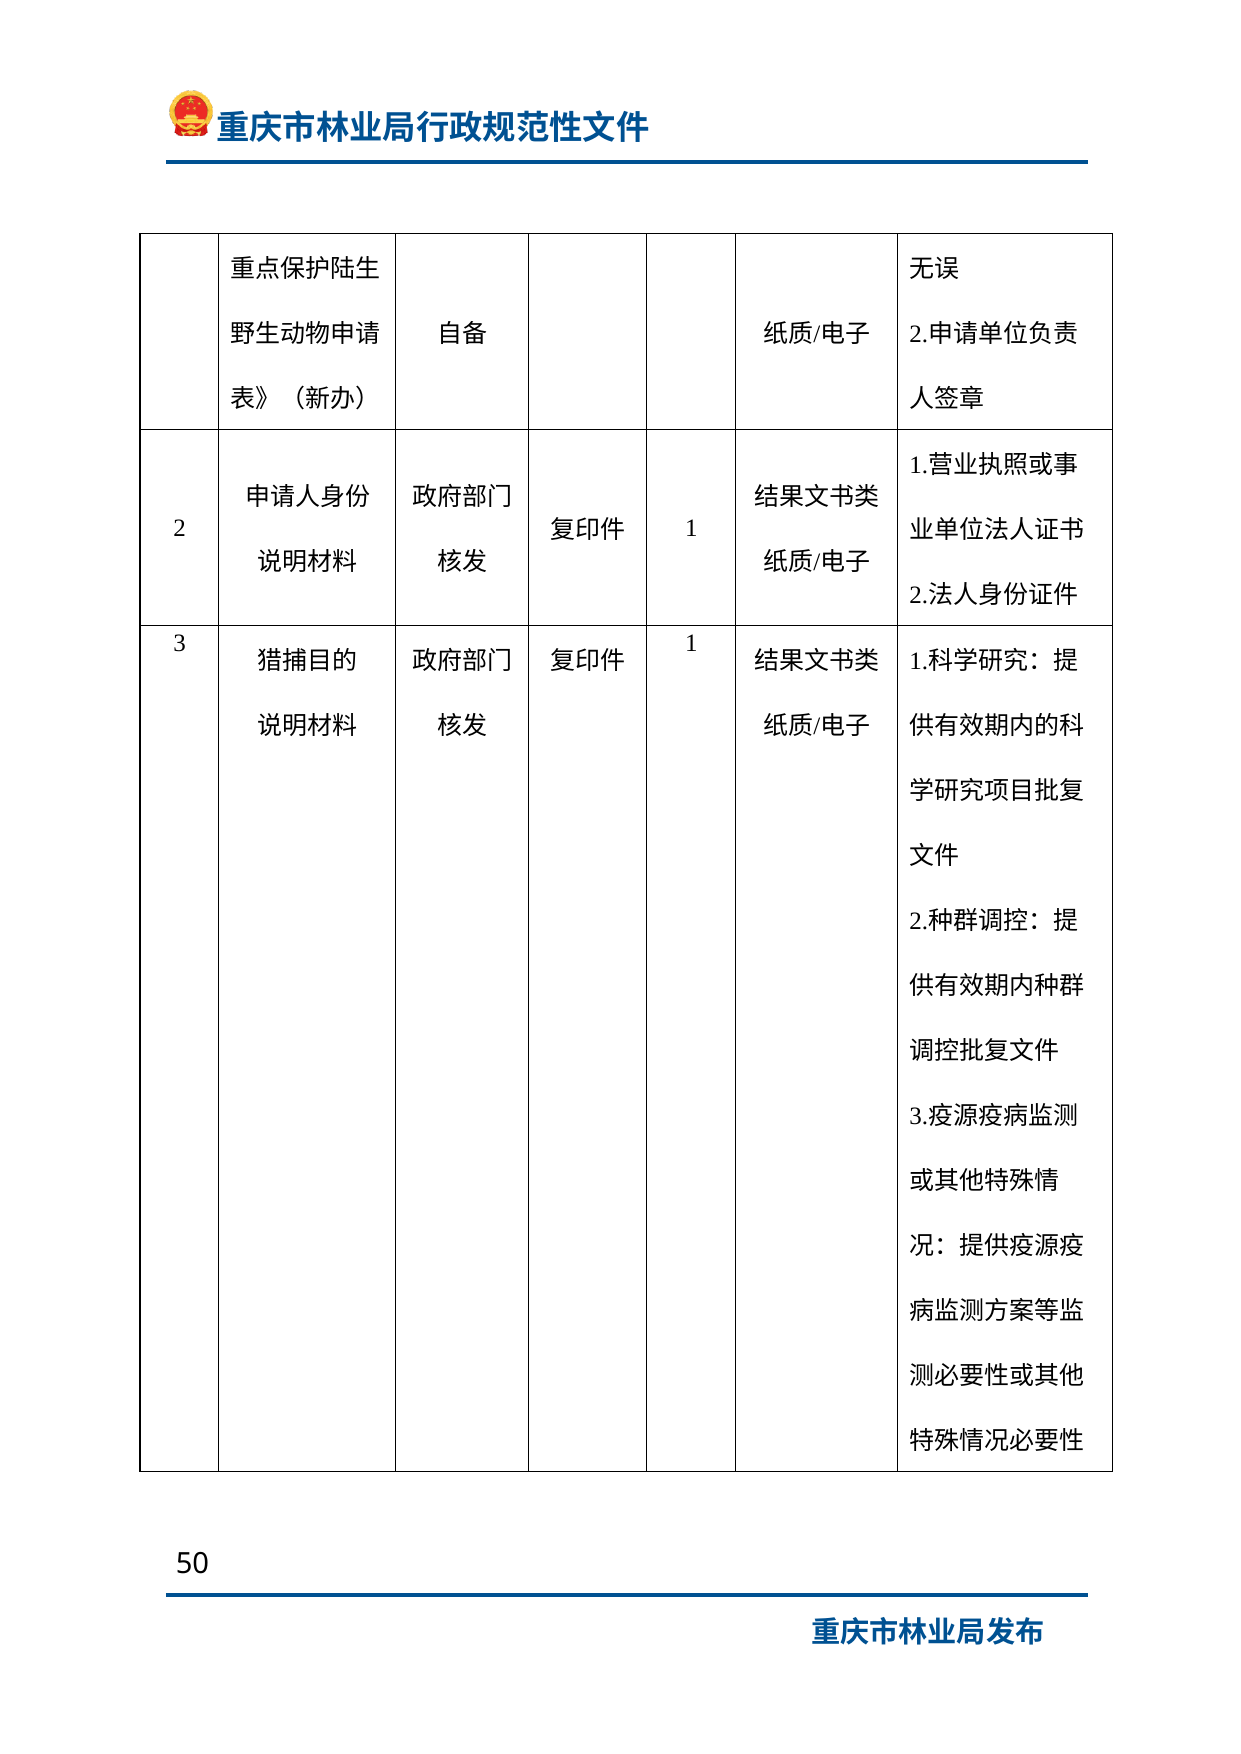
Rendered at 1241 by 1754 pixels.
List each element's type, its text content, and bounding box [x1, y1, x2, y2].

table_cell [898, 626, 1112, 1471]
table_cell 1 [647, 626, 735, 1471]
table_cell 1 [647, 430, 735, 625]
table_cell 政府部门 核发 [396, 626, 528, 1471]
table_cell 1 [647, 234, 735, 429]
table_cell 政府部门 核发 [396, 430, 528, 625]
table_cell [898, 234, 1112, 429]
table_cell 1 [141, 234, 218, 429]
table_cell 3 [141, 626, 218, 1471]
table_cell 1.营业执照或事业单位法人证书 2.法人身份证件 [898, 430, 1112, 625]
table_cell 猎捕目的 说明材料 [219, 626, 395, 1471]
table_cell 原件 [529, 234, 646, 429]
table_cell 结果文书类 纸质/电子 [736, 430, 897, 625]
table_cell 结果文书类 纸质/电子 [736, 626, 897, 1471]
table_cell 申请人 自备 [396, 234, 528, 429]
table_cell 复印件 [529, 626, 646, 1471]
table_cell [219, 234, 395, 429]
table_cell 2 [141, 430, 218, 625]
table_cell 申请人身份 说明材料 [219, 430, 395, 625]
picture [165, 88, 217, 140]
table_cell 表格类 纸质/电子 [736, 234, 897, 429]
table_cell 复印件 [529, 430, 646, 625]
